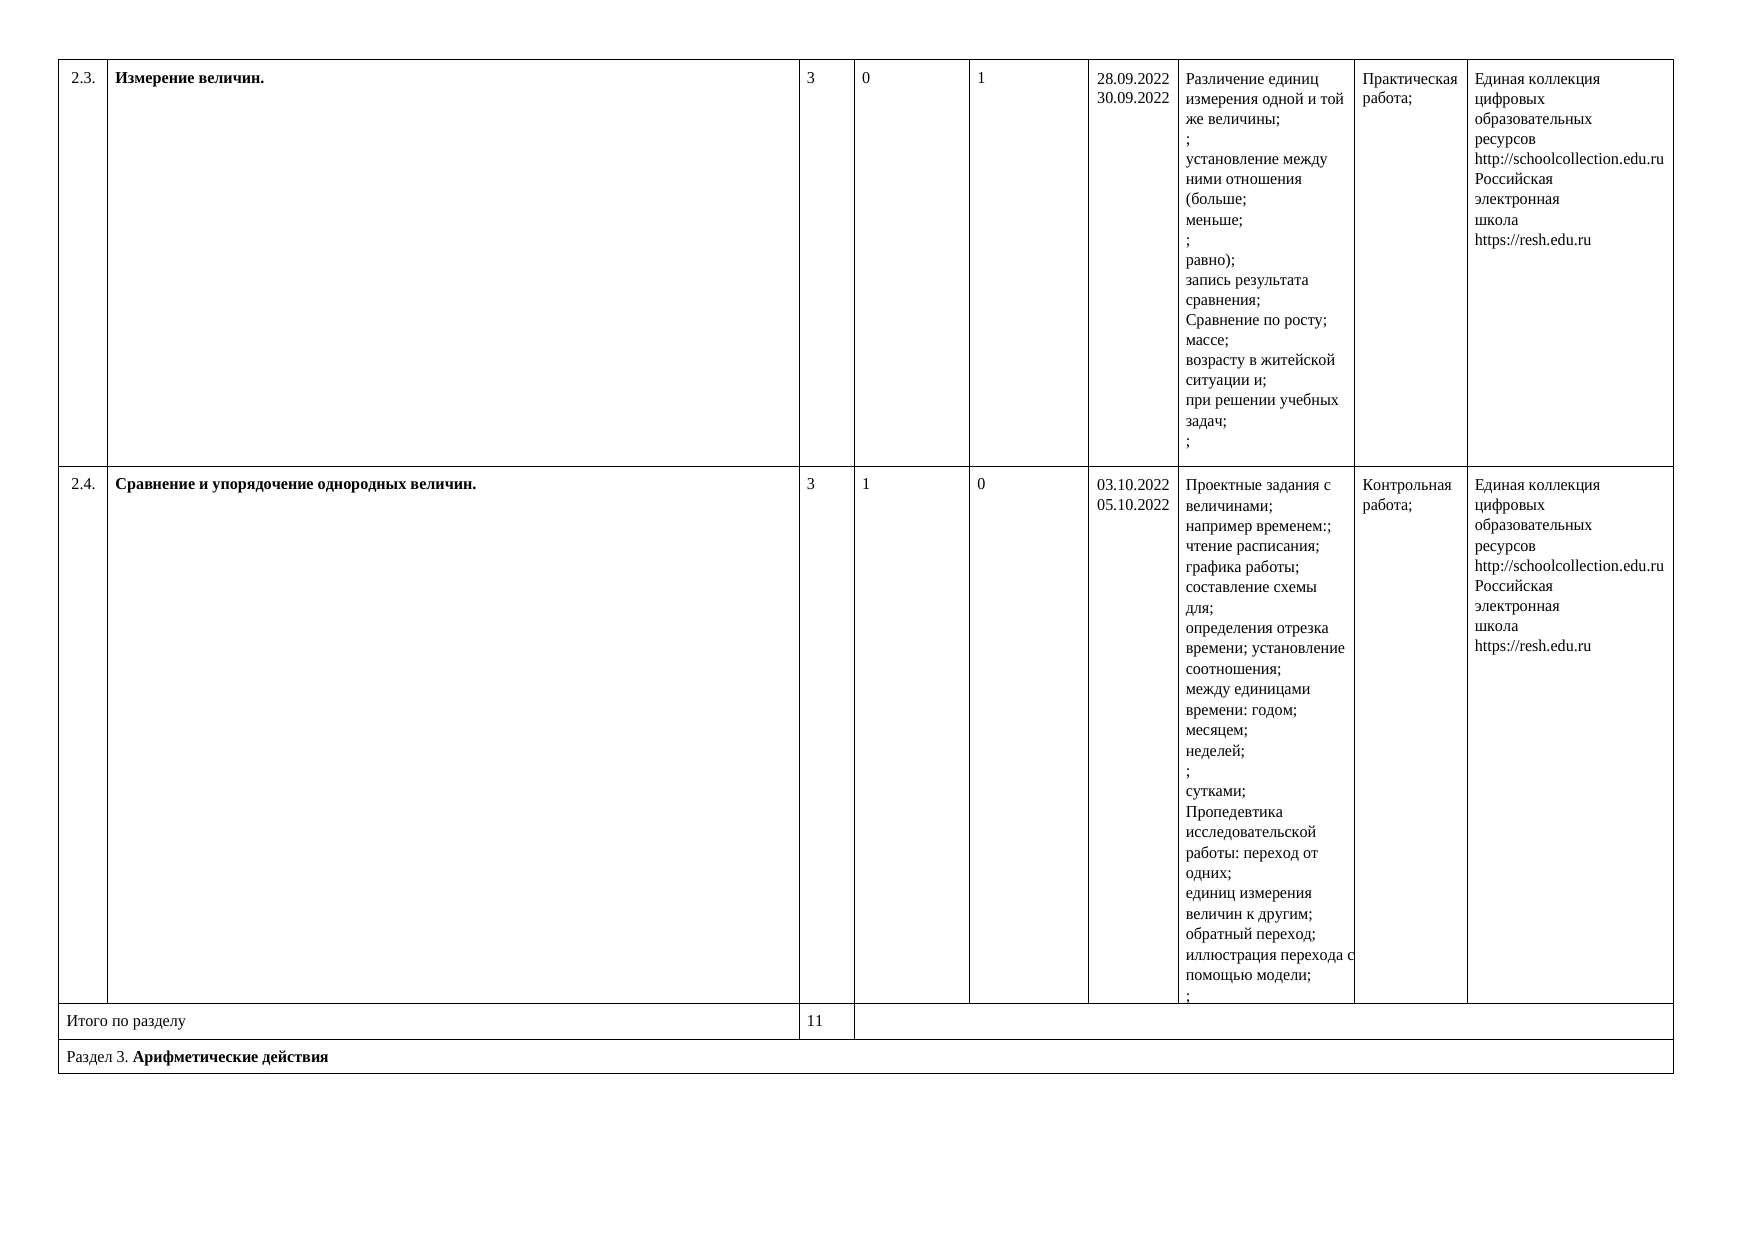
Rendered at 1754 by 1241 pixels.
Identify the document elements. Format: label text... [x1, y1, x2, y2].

table_cell Единая коллекция цифровых образовательных ресурсов http://schoolcollection.edu.ru Российская электронная школа https://resh.edu.ru [1468, 467, 1673, 1002]
table_header 3 [800, 60, 854, 466]
table_cell Сравнение и упорядочение однородных величин. [108, 467, 799, 1002]
table_header Измерение величин. [108, 60, 799, 466]
table_cell 11 [800, 1004, 854, 1039]
table_header 2.3. [59, 60, 107, 466]
table_cell Итого по разделу [59, 1004, 799, 1039]
table_header Единая коллекция цифровых образовательных ресурсов http://schoolcollection.edu.ru Российская электронная школа https://resh.edu.ru [1468, 60, 1673, 466]
table_cell Раздел 3. Арифметические действия [59, 1040, 1673, 1073]
table_cell 1 [855, 467, 969, 1002]
table_header 28.09.2022 30.09.2022 [1089, 60, 1178, 466]
table_cell [855, 1004, 1673, 1039]
table_header 1 [970, 60, 1088, 466]
table_header 0 [855, 60, 969, 466]
table_cell Проектные задания с величинами; например временем:; чтение расписания; графика работы; составление схемы для; определения отрезка времени; установление соотношения; между единицами времени: годом; месяцем; неделей; ; сутками; Пропедевтика исследовательской работы: переход от одних; единиц измерения величин к другим; обратный переход; иллюстрация перехода с помощью модели; ; [1179, 467, 1354, 1002]
table_header Практическая работа; [1355, 60, 1467, 466]
table_cell 03.10.2022 05.10.2022 [1089, 467, 1178, 1002]
table_cell Контрольная работа; [1355, 467, 1467, 1002]
table_header Различение единиц измерения одной и той же величины; ; установление между ними отношения (больше; меньше; ; равно); запись результата сравнения; Сравнение по росту; массе; возрасту в житейской ситуации и; при решении учебных задач; ; [1179, 60, 1354, 466]
table_cell 0 [970, 467, 1088, 1002]
table_cell 3 [800, 467, 854, 1002]
table_cell 2.4. [59, 467, 107, 1002]
